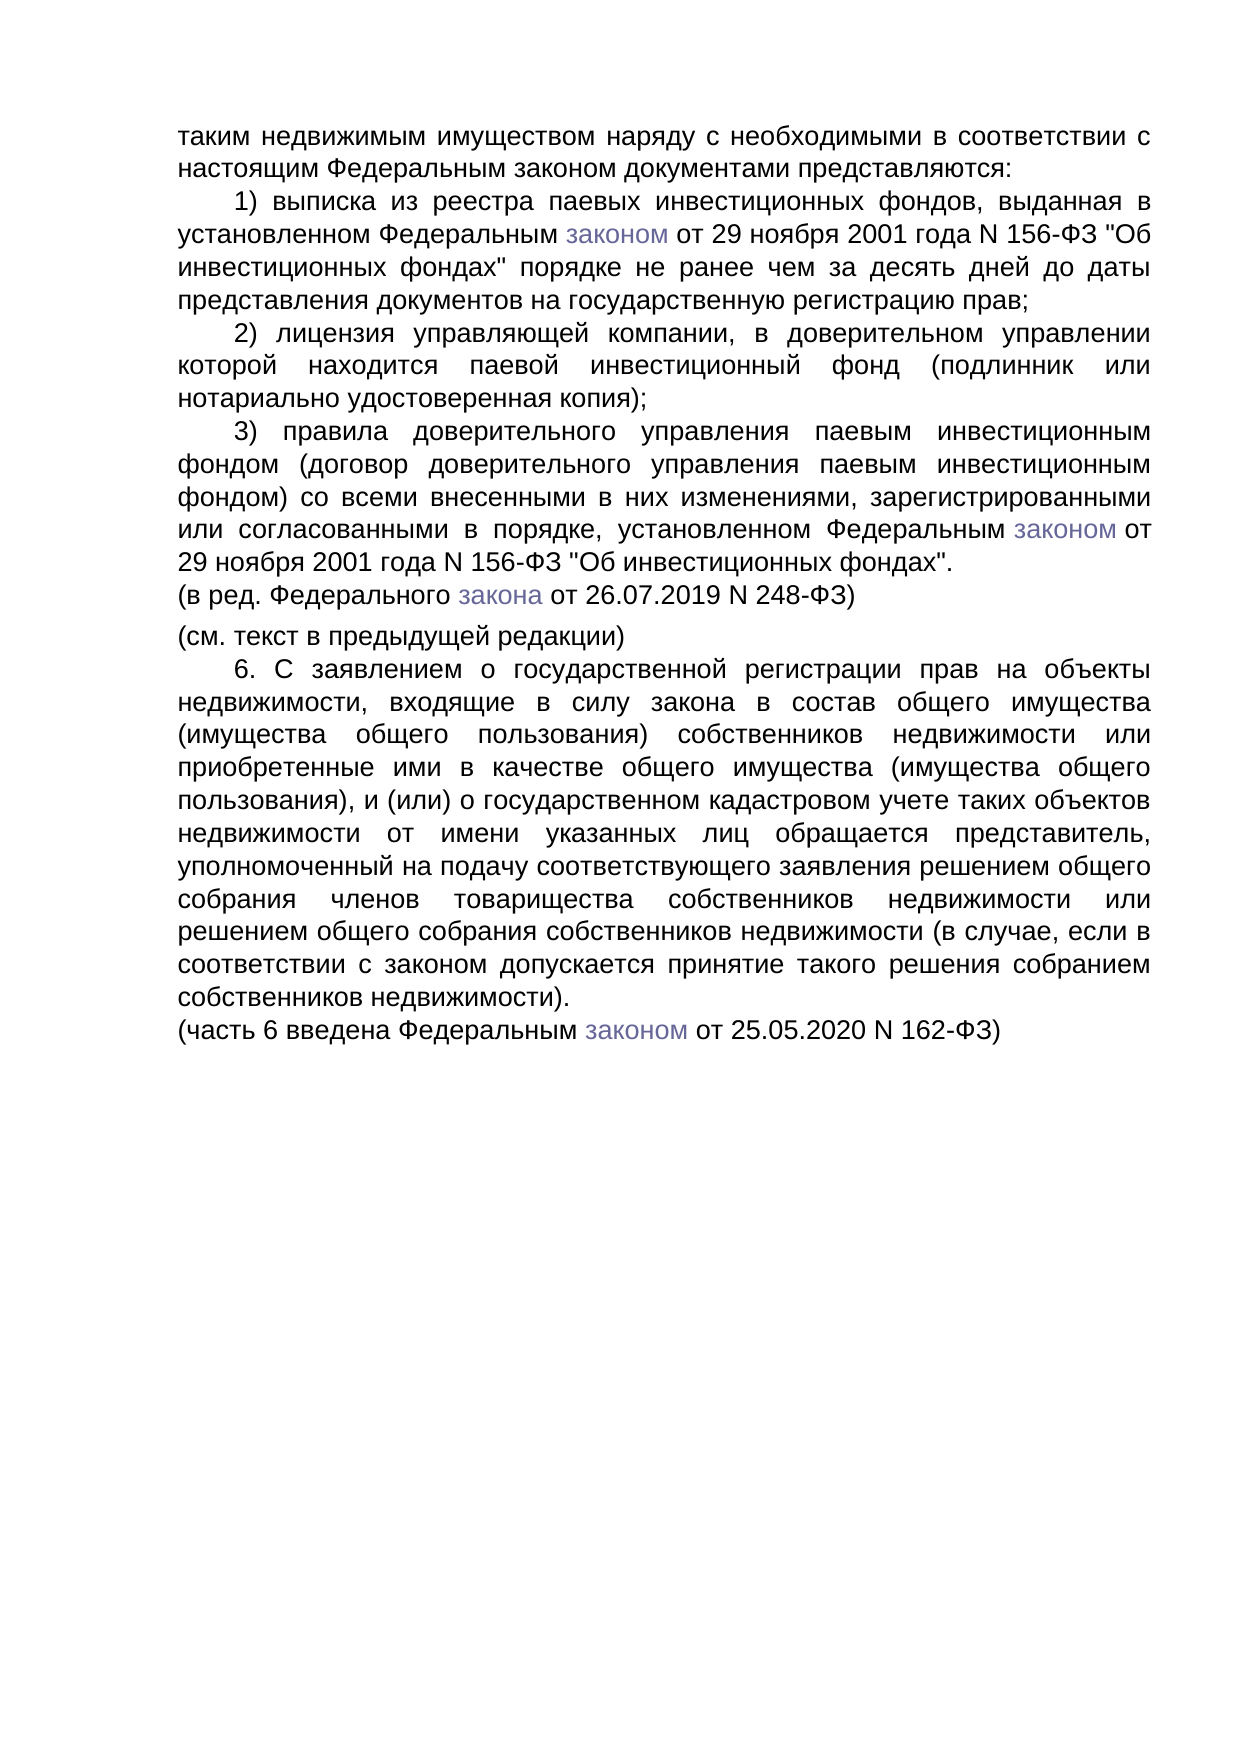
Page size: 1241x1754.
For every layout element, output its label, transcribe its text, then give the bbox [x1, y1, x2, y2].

text (часть 6 введена Федеральным законом от 25.05.2020 N 162-ФЗ) [177, 1012, 1152, 1045]
text (см. текст в предыдущей редакции) [177, 610, 1152, 651]
text 6. С заявлением о государственной регистрации прав на объекты недвижимости, входящие в силу закона в состав общего имущества (имущества общего пользования) собственников недвижимости или приобретенные ими в качестве общего имущества (имущества общего пользования), и (или) о государственном кадастровом учете таких объектов недвижимости от имени указанных лиц обращается представитель, уполномоченный на подачу соответствующего заявления решением общего собрания членов товарищества собственников недвижимости или решением общего собрания собственников недвижимости (в случае, если в соответствии с законом допускается принятие такого решения собранием собственников недвижимости). [177, 651, 1152, 1012]
text 3) правила доверительного управления паевым инвестиционным фондом (договор доверительного управления паевым инвестиционным фондом) со всеми внесенными в них изменениями, зарегистрированными или согласованными в порядке, установленном Федеральным законом от 29 ноября 2001 года N 156-ФЗ "Об инвестиционных фондах". [177, 413, 1152, 577]
text (в ред. Федерального закона от 26.07.2019 N 248-ФЗ) [177, 577, 1152, 610]
text 2) лицензия управляющей компании, в доверительном управлении которой находится паевой инвестиционный фонд (подлинник или нотариально удостоверенная копия); [177, 315, 1152, 413]
text 1) выписка из реестра паевых инвестиционных фондов, выданная в установленном Федеральным законом от 29 ноября 2001 года N 156-ФЗ "Об инвестиционных фондах" порядке не ранее чем за десять дней до даты представления документов на государственную регистрацию прав; [177, 184, 1152, 315]
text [177, 118, 1152, 184]
